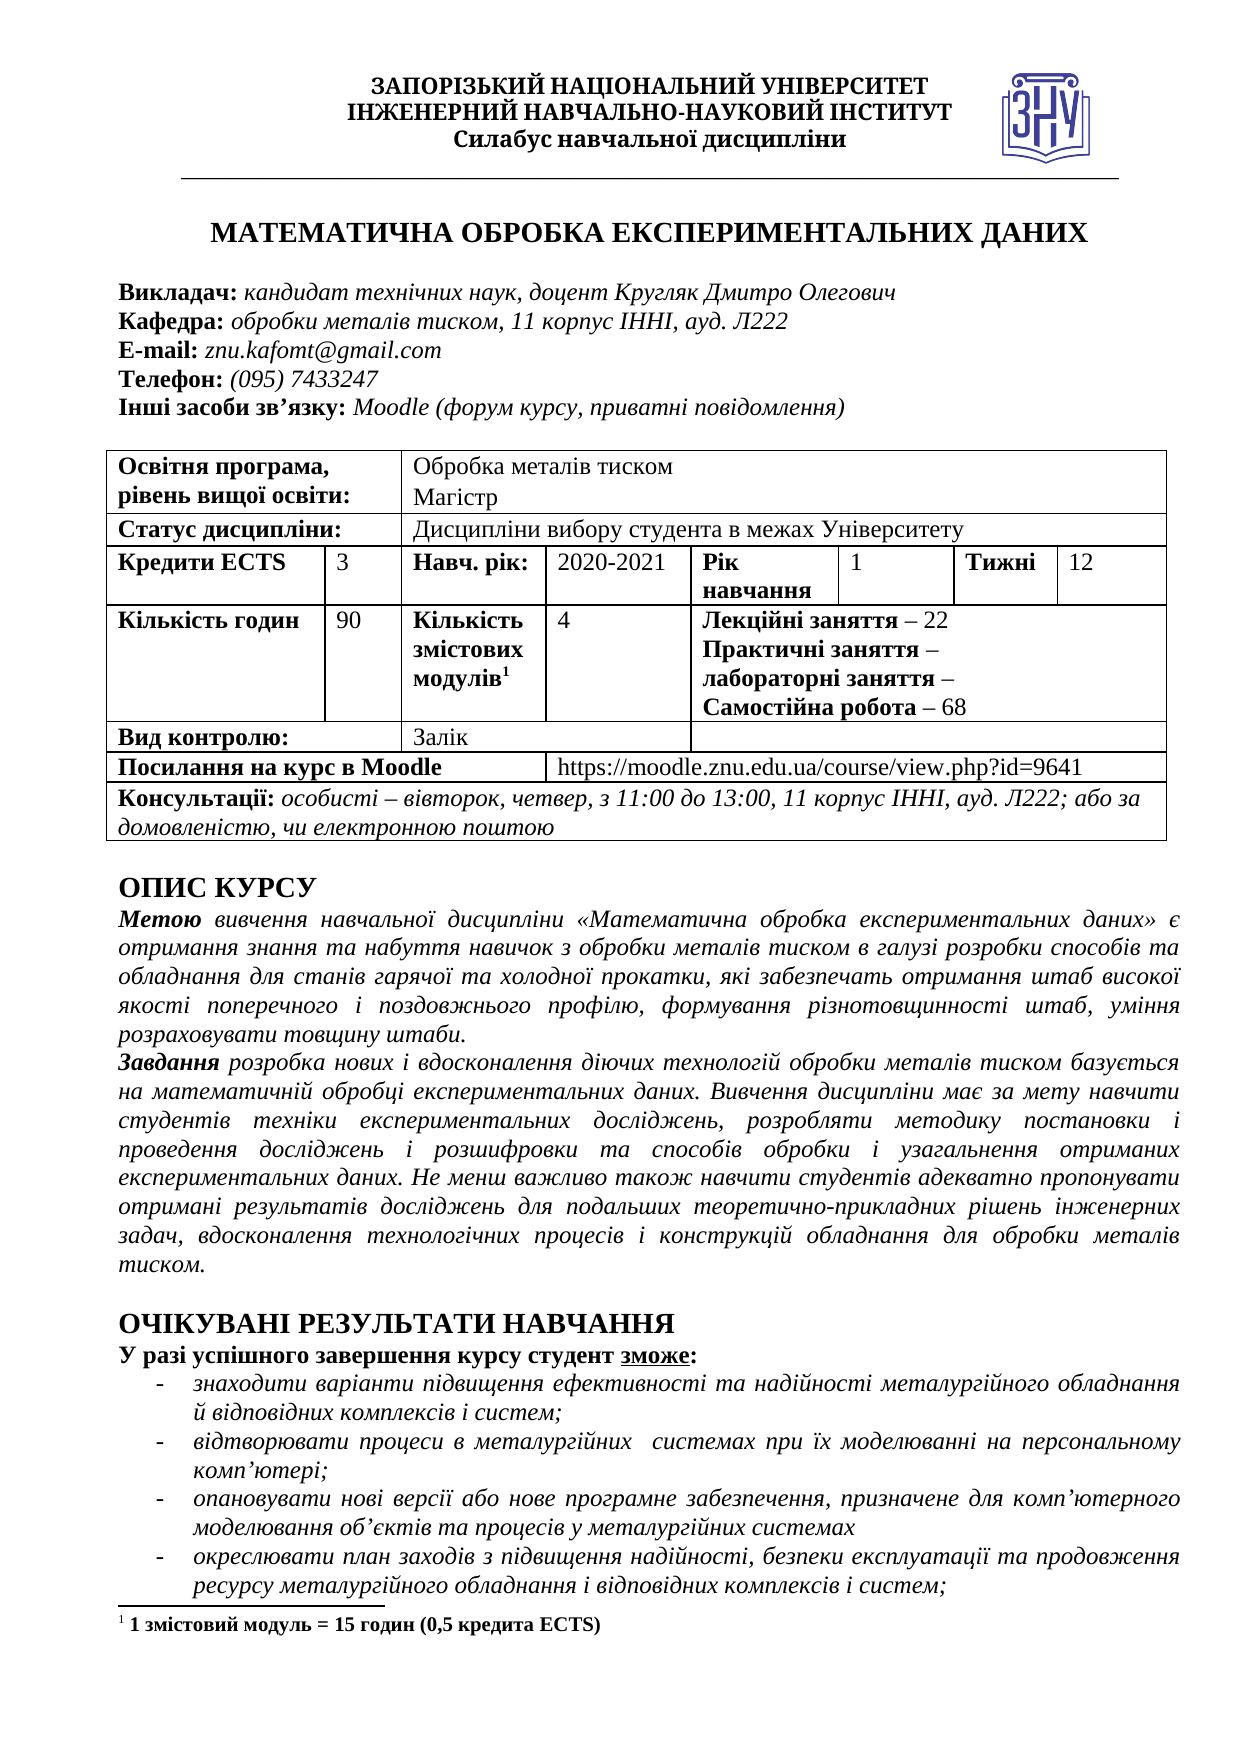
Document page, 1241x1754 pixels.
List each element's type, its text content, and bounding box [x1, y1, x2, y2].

text У разі успішного завершення курсу студент зможе: [118, 1340, 1181, 1368]
table_cell Кількість змістових модулів [402, 606, 545, 721]
table_cell Навч. рік: [402, 547, 545, 604]
text Телефон: (095) 7433247 [118, 364, 1181, 392]
table_header Освітня програма, рівень вищої освіти: [107, 451, 401, 513]
text МАТЕМАТИЧНА ОБРОБКА ЕКСПЕРИМЕНТАЛЬНИХ ДАНИХ [118, 215, 1181, 249]
table_cell 90 [326, 606, 401, 721]
text Інші засоби зв’язку: Moodle (форум курсу, приватні повідомлення) [118, 392, 1181, 421]
text Викладач: кандидат технічних наук, доцент Кругляк Дмитро Олегович [118, 277, 1181, 306]
list знаходити варіанти підвищення ефективності та надійності металургійного обладнання й відповідних комплексів і систем; [156, 1368, 1181, 1426]
table_cell Кількість годин [107, 606, 324, 721]
table_cell 12 [1058, 547, 1166, 604]
list окреслювати план заходів з підвищення надійності, безпеки експлуатації та продовження ресурсу металургійного обладнання і відповідних комплексів і систем; [156, 1541, 1181, 1598]
table_cell Статус дисципліни: [107, 514, 401, 545]
table_cell https://moodle.znu.edu.ua/course/view.php?id=9641 [547, 753, 1166, 781]
text E-mail: znu.kafomt@gmail.com [118, 335, 1181, 364]
text Кафедра: обробки металів тиском, 11 корпус ІННІ, ауд. Л222 [118, 306, 1181, 335]
table_cell Посилання на курс в Moodle [107, 753, 545, 781]
table_cell Тижні [955, 547, 1057, 604]
table_cell 3 [326, 547, 401, 604]
table_cell Лекційні заняття – 22 Практичні заняття – лабораторні заняття – Самостійна робота – 68 [692, 606, 1166, 721]
text ОПИС КУРСУ [118, 870, 1181, 904]
table_cell 4 [547, 606, 690, 721]
table_cell Дисципліни вибору студента в межах Університету [402, 514, 1166, 545]
table_cell [692, 722, 1166, 751]
table_cell Рік навчання [692, 547, 838, 604]
table_cell 1 [839, 547, 953, 604]
text ОЧІКУВАНІ РЕЗУЛЬТАТИ НАВЧАННЯ [118, 1306, 1181, 1340]
picture [1002, 73, 1090, 164]
table_cell 2020-2021 [547, 547, 690, 604]
list відтворювати процеси в металургійних системах при їх моделюванні на персональному комп’ютері; [156, 1426, 1181, 1483]
text Метою вивчення навчальної дисципліни «Математична обробка експериментальних даних» є отримання знання та набуття навичок з обробки металів тиском в галузі розробки способів та обладнання для станів гарячої та холодної прокатки, які забезпечать отримання штаб високої якості поперечного і поздовжнього профілю, формування різнотовщинності штаб, уміння розраховувати товщину штаби. [118, 904, 1181, 1047]
table_cell Консультації: особисті – вівторок, четвер, з 11:00 до 13:00, 11 корпус ІННІ, ауд. Л222; або за домовленістю, чи електронною поштою [107, 783, 1166, 840]
table_cell Кредити ECTS [107, 547, 324, 604]
table_header Обробка металів тиском Магістр [402, 451, 1166, 513]
table_cell Залік [402, 722, 690, 751]
text Завдання розробка нових і вдосконалення діючих технологій обробки металів тиском базується на математичній обробці експериментальних даних. Вивчення дисципліни має за мету навчити студентів техніки експериментальних досліджень, розробляти методику постановки і проведення досліджень і розшифровки та способів обробки і узагальнення отриманих експериментальних даних. Не менш важливо також навчити студентів адекватно пропонувати отримані результатів досліджень для подальших теоретично-прикладних рішень інженерних задач, вдосконалення технологічних процесів і конструкцій обладнання для обробки металів тиском. [118, 1047, 1181, 1277]
list опановувати нові версії або нове програмне забезпечення, призначене для комп’ютерного моделювання об’єктів та процесів у металургійних системах [156, 1483, 1181, 1541]
table_cell Вид контролю: [107, 722, 401, 751]
